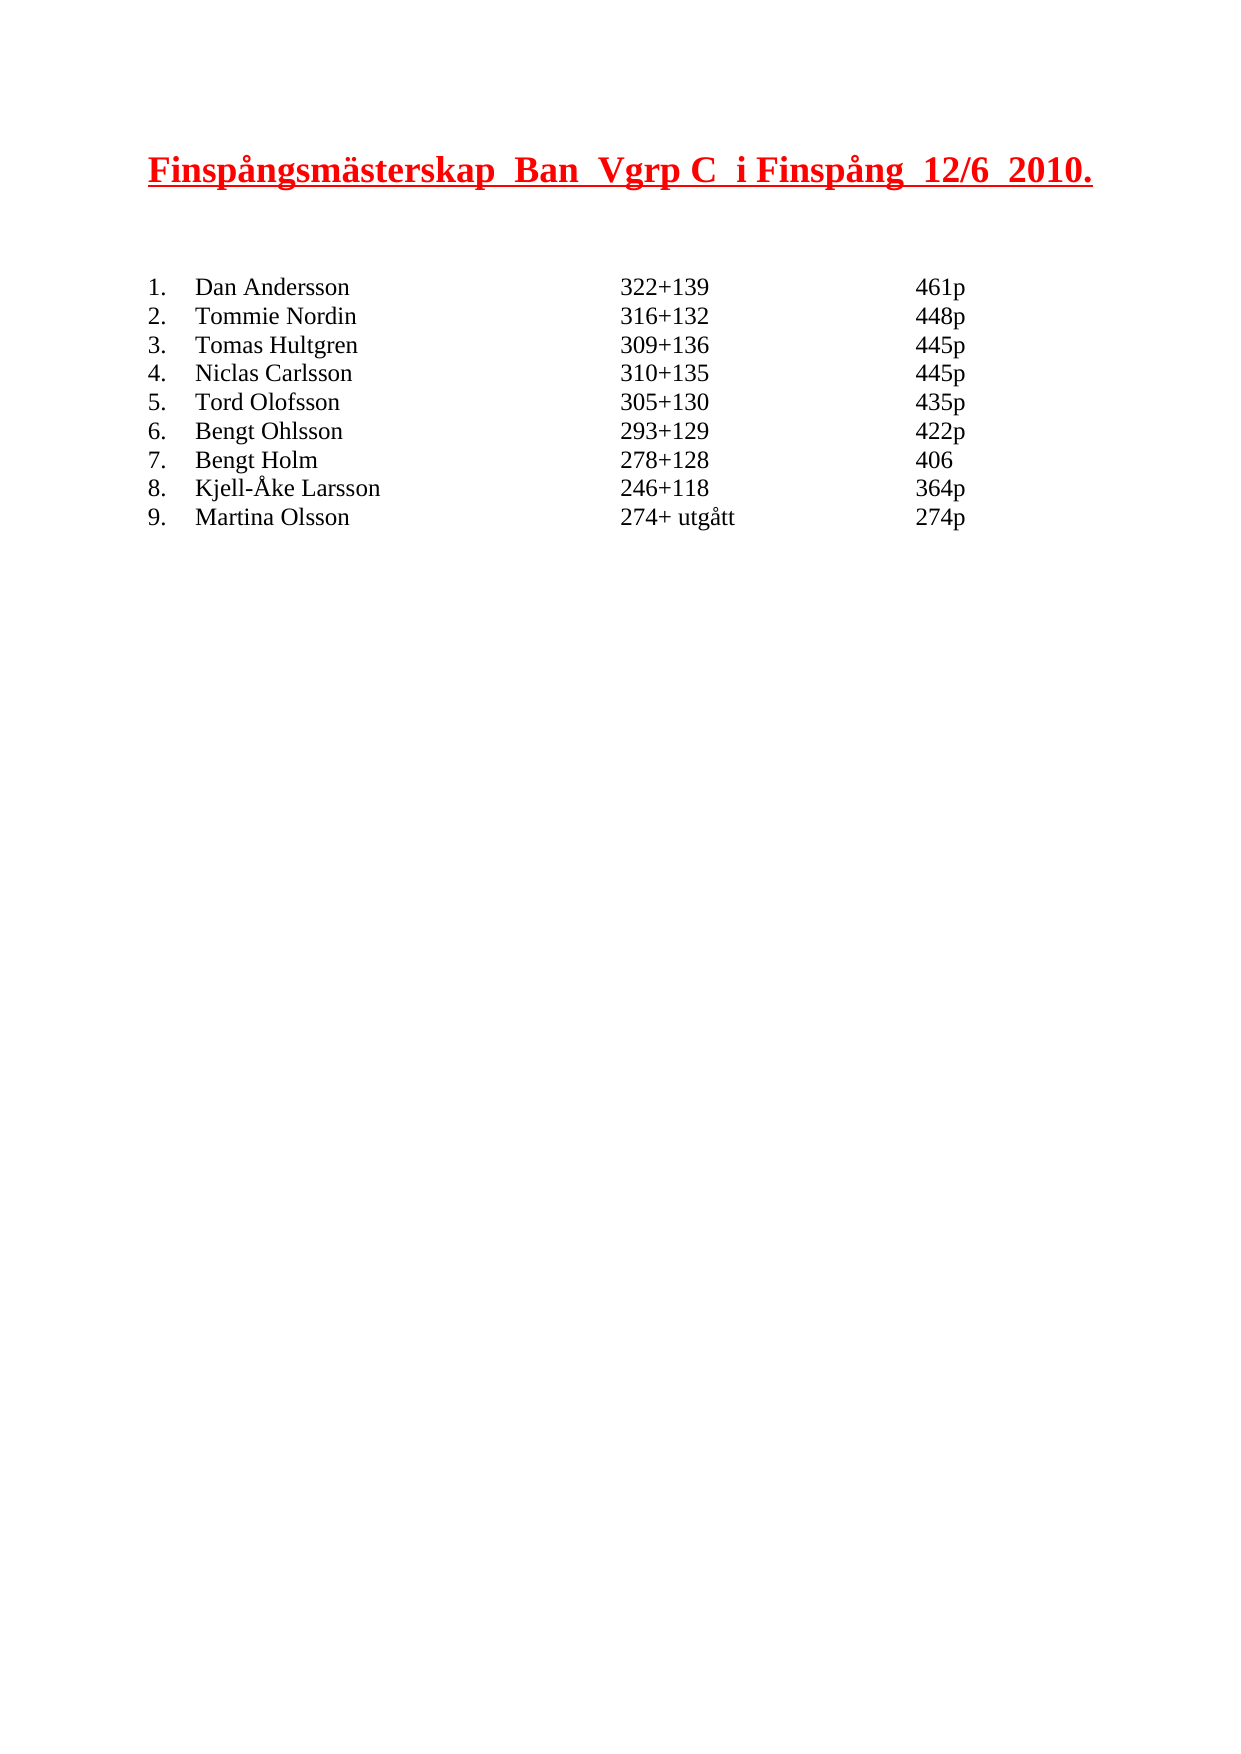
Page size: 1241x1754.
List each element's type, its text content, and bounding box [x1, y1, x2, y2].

text 9. Martina Olsson 274+ utgått 274p [148, 502, 1093, 531]
text 3. Tomas Hultgren 309+136 445p [148, 330, 1093, 358]
text 2. Tommie Nordin 316+132 448p [148, 301, 1093, 330]
text 7. Bengt Holm 278+128 406 [148, 445, 1093, 473]
text 5. Tord Olofsson 305+130 435p [148, 387, 1093, 416]
text 1. Dan Andersson 322+139 461p [148, 272, 1093, 301]
text Finspångsmästerskap Ban Vgrp C i Finspång 12/6 2010. [148, 148, 1093, 185]
text 6. Bengt Ohlsson 293+129 422p [148, 416, 1093, 445]
text 8. Kjell-Åke Larsson 246+118 364p [148, 473, 1093, 502]
text 4. Niclas Carlsson 310+135 445p [148, 358, 1093, 387]
